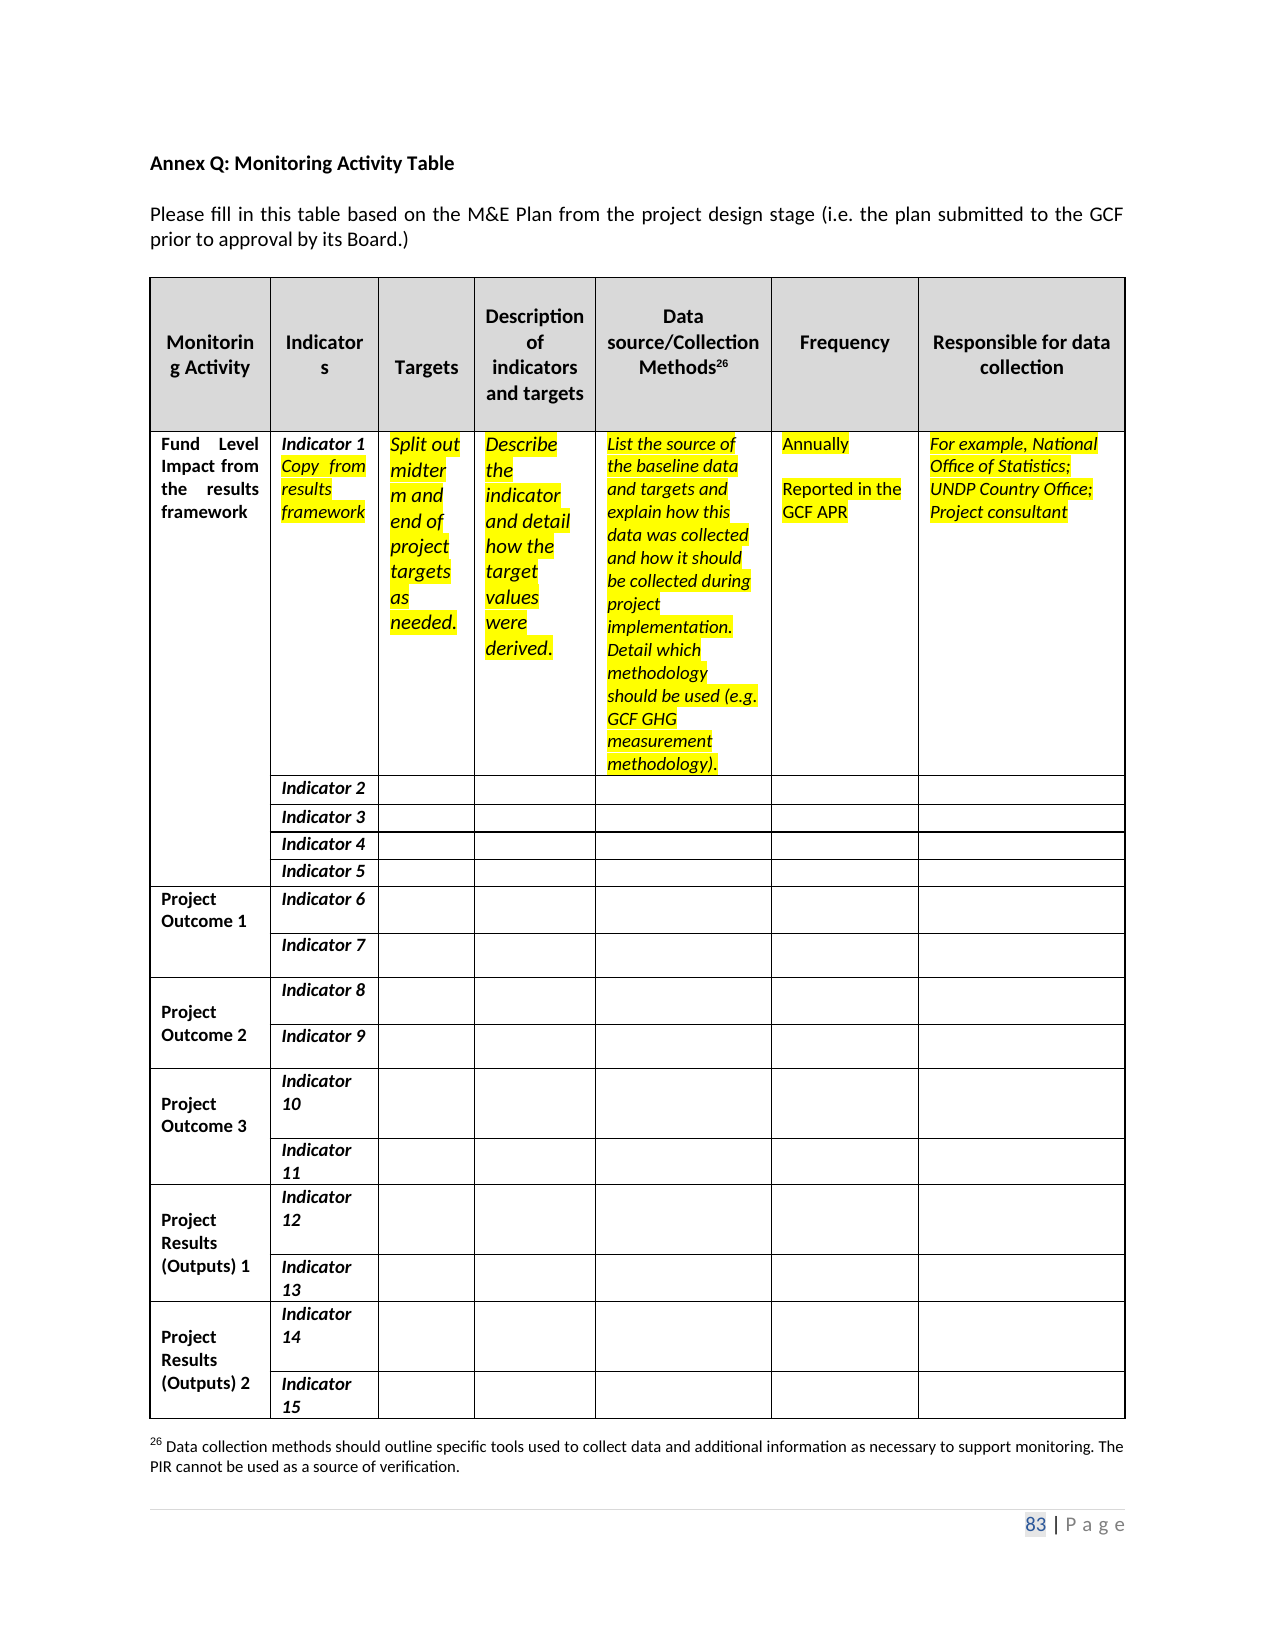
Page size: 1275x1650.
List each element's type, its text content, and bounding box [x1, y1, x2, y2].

table_cell [596, 1025, 771, 1068]
table_cell [919, 1372, 1124, 1418]
table_cell Indicator 3 [271, 805, 378, 831]
table_cell [772, 805, 918, 831]
table_cell Describe the indicator and detail how the target values were derived. [475, 432, 595, 775]
table_cell [772, 978, 918, 1023]
table_cell [772, 1139, 918, 1184]
table_cell [919, 1302, 1124, 1371]
table_cell [475, 978, 595, 1023]
table_cell [919, 860, 1124, 886]
table_cell [379, 1302, 474, 1371]
table_cell Fund Level Impact from the results framework [151, 432, 270, 886]
table_cell [475, 1185, 595, 1254]
table_header Responsible for data collection [919, 278, 1124, 431]
table_cell [772, 1025, 918, 1068]
table_header Frequency [772, 278, 918, 431]
table_cell [919, 1025, 1124, 1068]
table_cell List the source of the baseline data and targets and explain how this data was collected and how it should be collected during project implementation. Detail which methodology should be used (e.g. GCF GHG measurement methodology). [596, 432, 771, 775]
table_cell [475, 776, 595, 804]
table_cell [596, 1255, 771, 1301]
table_cell [379, 1372, 474, 1418]
table_cell [379, 934, 474, 977]
table_cell Indicator 11 [271, 1139, 378, 1184]
table_cell [772, 934, 918, 977]
table_header Data source/Collection Methods [596, 278, 771, 431]
table_cell [772, 1185, 918, 1254]
table_cell [379, 1185, 474, 1254]
table_cell [596, 1069, 771, 1137]
table_cell Project Results (Outputs) 1 [151, 1185, 270, 1301]
table_cell Annually Reported in the GCF APR [772, 432, 918, 775]
table_cell Project Outcome 2 [151, 978, 270, 1068]
table_cell [919, 776, 1124, 804]
table_cell [772, 1372, 918, 1418]
table_cell [379, 860, 474, 886]
table_cell For example, National Office of Statistics; UNDP Country Office; Project consultant [919, 432, 1124, 775]
table_cell [919, 805, 1124, 831]
table_cell [596, 833, 771, 858]
table_cell [772, 887, 918, 932]
table_cell [379, 1025, 474, 1068]
table_cell [379, 1069, 474, 1137]
table_cell [379, 978, 474, 1023]
table_cell Indicator 4 [271, 833, 378, 858]
table_cell [475, 1139, 595, 1184]
table_header Description of indicators and targets [475, 278, 595, 431]
table_cell Project Outcome 3 [151, 1069, 270, 1184]
table_cell [379, 887, 474, 932]
table_cell [475, 934, 595, 977]
table_cell [596, 1139, 771, 1184]
table_cell [475, 1255, 595, 1301]
table_header Indicators [271, 278, 378, 431]
table_cell Indicator 8 [271, 978, 378, 1023]
table_cell Indicator 5 [271, 860, 378, 886]
table_cell [596, 1185, 771, 1254]
table_cell Indicator 13 [271, 1255, 378, 1301]
table_cell [475, 1302, 595, 1371]
table_cell [475, 1372, 595, 1418]
table_cell Indicator 15 [271, 1372, 378, 1418]
table_cell [596, 860, 771, 886]
table_cell Indicator 10 [271, 1069, 378, 1137]
table_cell [379, 833, 474, 858]
table_cell [475, 1025, 595, 1068]
table_cell Split out midterm and end of project targets as needed. [379, 432, 474, 775]
table_cell [475, 860, 595, 886]
table_cell [596, 1372, 771, 1418]
table_cell [475, 833, 595, 858]
table_cell [772, 860, 918, 886]
table_cell Project Outcome 1 [151, 887, 270, 977]
table_cell [596, 776, 771, 804]
table_header Monitoring Activity [151, 278, 270, 431]
table_cell [919, 1185, 1124, 1254]
table_cell [919, 978, 1124, 1023]
table_cell [596, 887, 771, 932]
table_cell Indicator 2 [271, 776, 378, 804]
table_cell [475, 1069, 595, 1137]
table_cell Indicator 14 [271, 1302, 378, 1371]
table_cell [919, 934, 1124, 977]
table_cell [596, 805, 771, 831]
table_cell [919, 833, 1124, 858]
table_cell [919, 1069, 1124, 1137]
table_cell [379, 805, 474, 831]
text Please fill in this table based on the M&E Plan from the project design stage (i.e. the plan submitted to the GCF prior to approval by its Board.) [150, 201, 1125, 252]
table_cell [379, 776, 474, 804]
table_header Targets [379, 278, 474, 431]
table_cell [772, 1069, 918, 1137]
table_cell [772, 1255, 918, 1301]
table_cell [596, 978, 771, 1023]
table_cell [919, 1139, 1124, 1184]
table_cell [379, 1255, 474, 1301]
table_cell [919, 887, 1124, 932]
table_cell [772, 776, 918, 804]
table_cell Indicator 12 [271, 1185, 378, 1254]
table_cell [379, 1139, 474, 1184]
table_cell [772, 1302, 918, 1371]
table_cell [919, 1255, 1124, 1301]
table_cell [596, 1302, 771, 1371]
table_cell [475, 887, 595, 932]
table_cell Indicator 6 [271, 887, 378, 932]
table_cell Indicator 7 [271, 934, 378, 977]
table_cell Project Results (Outputs) 2 [151, 1302, 270, 1418]
table_cell Indicator 1 Copy from results framework [271, 432, 378, 775]
subtitle Annex Q: Monitoring Activity Table [150, 150, 1125, 175]
table_cell [772, 833, 918, 858]
table_cell [596, 934, 771, 977]
table_cell Indicator 9 [271, 1025, 378, 1068]
table_cell [475, 805, 595, 831]
